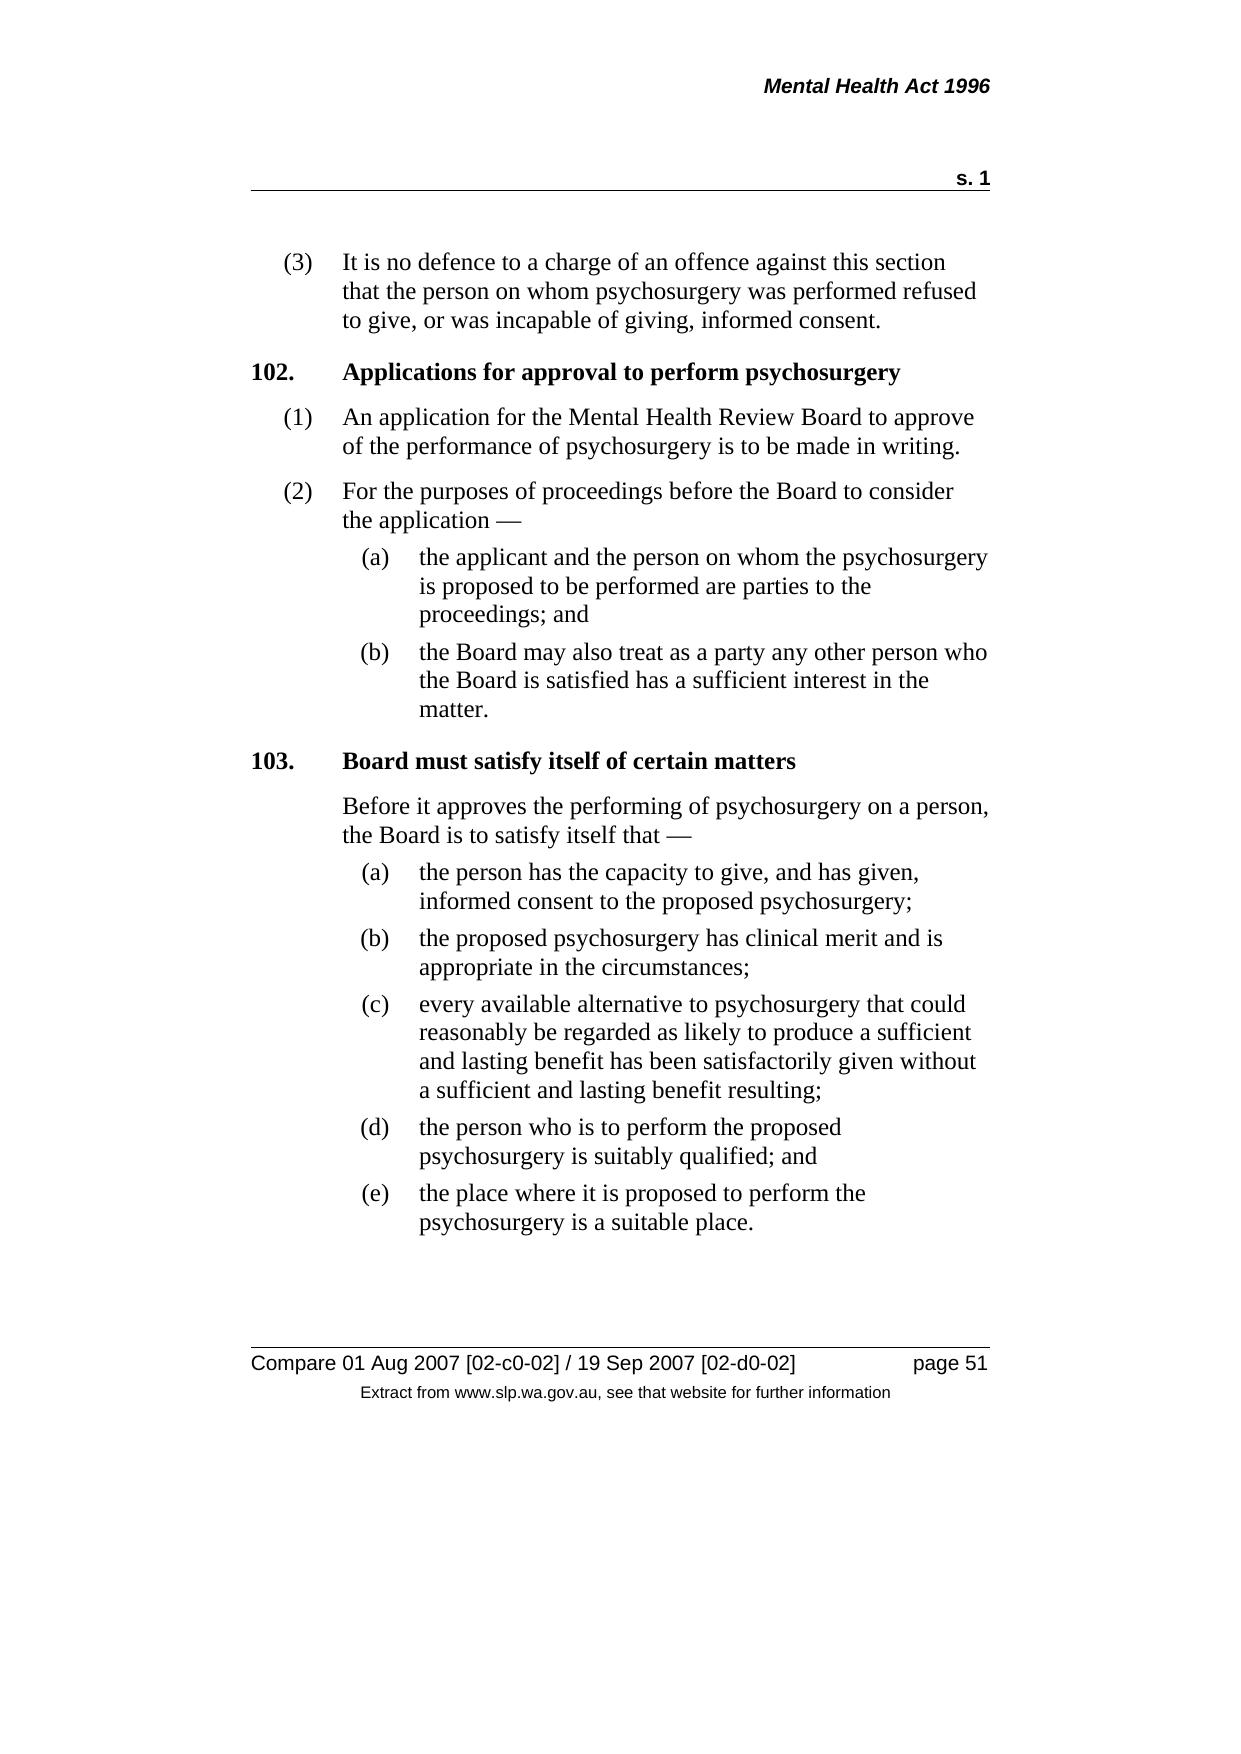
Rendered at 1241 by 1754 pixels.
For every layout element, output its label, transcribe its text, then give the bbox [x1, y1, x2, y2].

text (c) every available alternative to psychosurgery that could reasonably be regarded as likely to produce a sufficient and lasting benefit has been satisfactorily given without a sufficient and lasting benefit resulting; [251, 989, 990, 1104]
text (e) the place where it is proposed to perform the psychosurgery is a suitable place. [251, 1178, 990, 1235]
text (d) the person who is to perform the proposed psychosurgery is suitably qualified; and [251, 1112, 990, 1169]
text (a) the person has the capacity to give, and has given, informed consent to the proposed psychosurgery; [251, 857, 990, 914]
text (2) For the purposes of proceedings before the Board to consider the application — [251, 476, 990, 534]
text Before it approves the performing of psychosurgery on a person, the Board is to satisfy itself that — [251, 791, 990, 849]
text (3) It is no defence to a charge of an offence against this section that the person on whom psychosurgery was performed refused to give, or was incapable of giving, informed consent. [251, 247, 990, 334]
text (1) An application for the Mental Health Review Board to approve of the performance of psychosurgery is to be made in writing. [251, 402, 990, 459]
text (a) the applicant and the person on whom the psychosurgery is proposed to be performed are parties to the proceedings; and [251, 542, 990, 628]
text (b) the proposed psychosurgery has clinical merit and is appropriate in the circumstances; [251, 923, 990, 980]
subtitle 103. Board must satisfy itself of certain matters [251, 746, 990, 774]
subtitle 102. Applications for approval to perform psychosurgery [251, 357, 990, 385]
text (b) the Board may also treat as a party any other person who the Board is satisfied has a sufficient interest in the matter. [251, 637, 990, 723]
